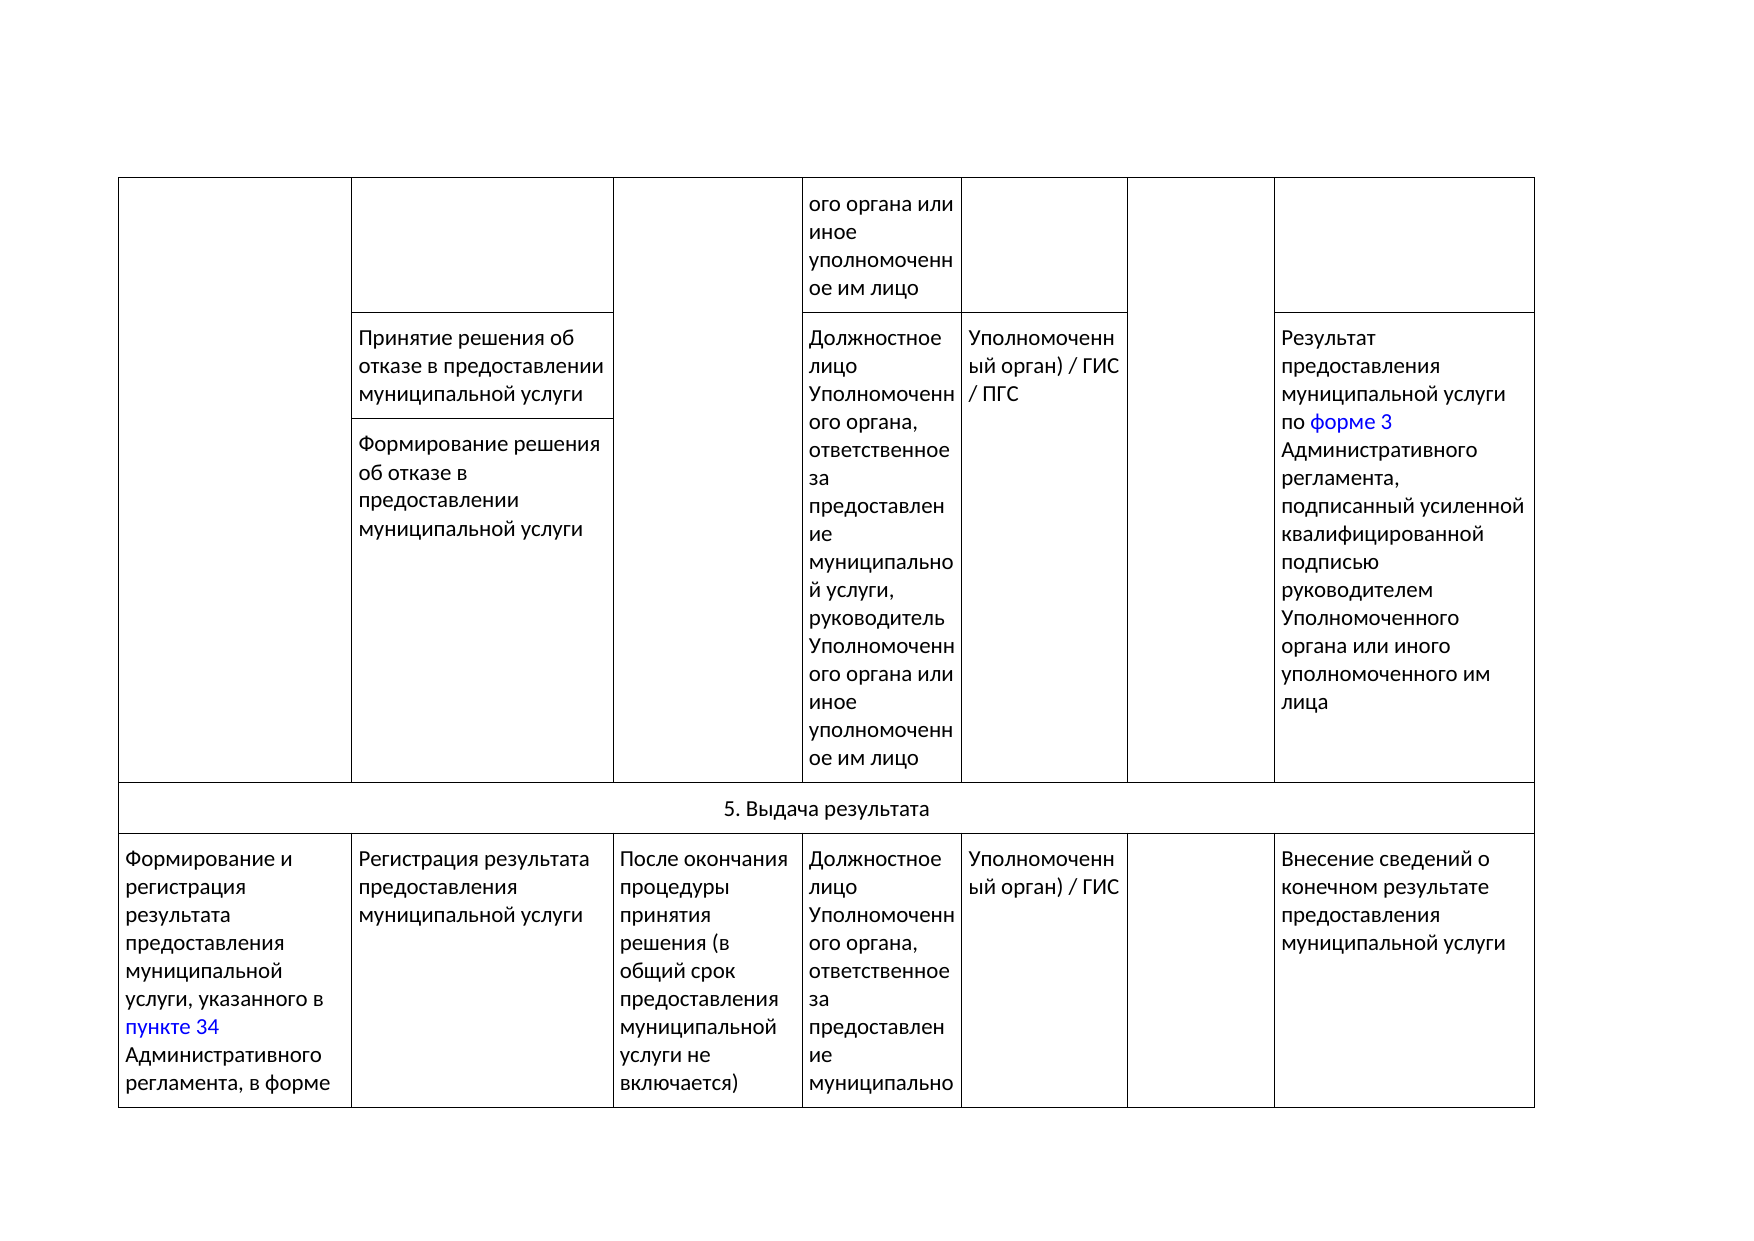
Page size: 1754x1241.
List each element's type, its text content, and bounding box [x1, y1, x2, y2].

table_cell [119, 834, 351, 1107]
table_cell Уполномоченный орган) / ГИС [962, 834, 1127, 1107]
table_cell Принятие решения об отказе в предоставлении муниципальной услуги [352, 313, 613, 418]
table_cell [1128, 834, 1274, 1107]
table_cell Регистрация результата предоставления муниципальной услуги [352, 834, 613, 1107]
table_cell После окончания процедуры принятия решения (в общий срок предоставления муниципальной услуги не включается) [614, 834, 802, 1107]
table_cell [352, 178, 613, 312]
table_cell Уполномоченный орган) / ГИС / ПГС [962, 313, 1127, 782]
table_cell Внесение сведений о конечном результате предоставления муниципальной услуги [1275, 834, 1534, 1107]
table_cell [803, 834, 961, 1107]
table_cell 5. Выдача результата [119, 783, 1534, 832]
table_cell Формирование решения об отказе в предоставлении муниципальной услуги [352, 419, 613, 782]
table_cell Результат предоставления муниципальной услуги по форме 3 Административного регламента, подписанный усиленной квалифицированной подписью руководителем Уполномоченного органа или иного уполномоченного им лица [1275, 313, 1534, 782]
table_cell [803, 313, 961, 782]
